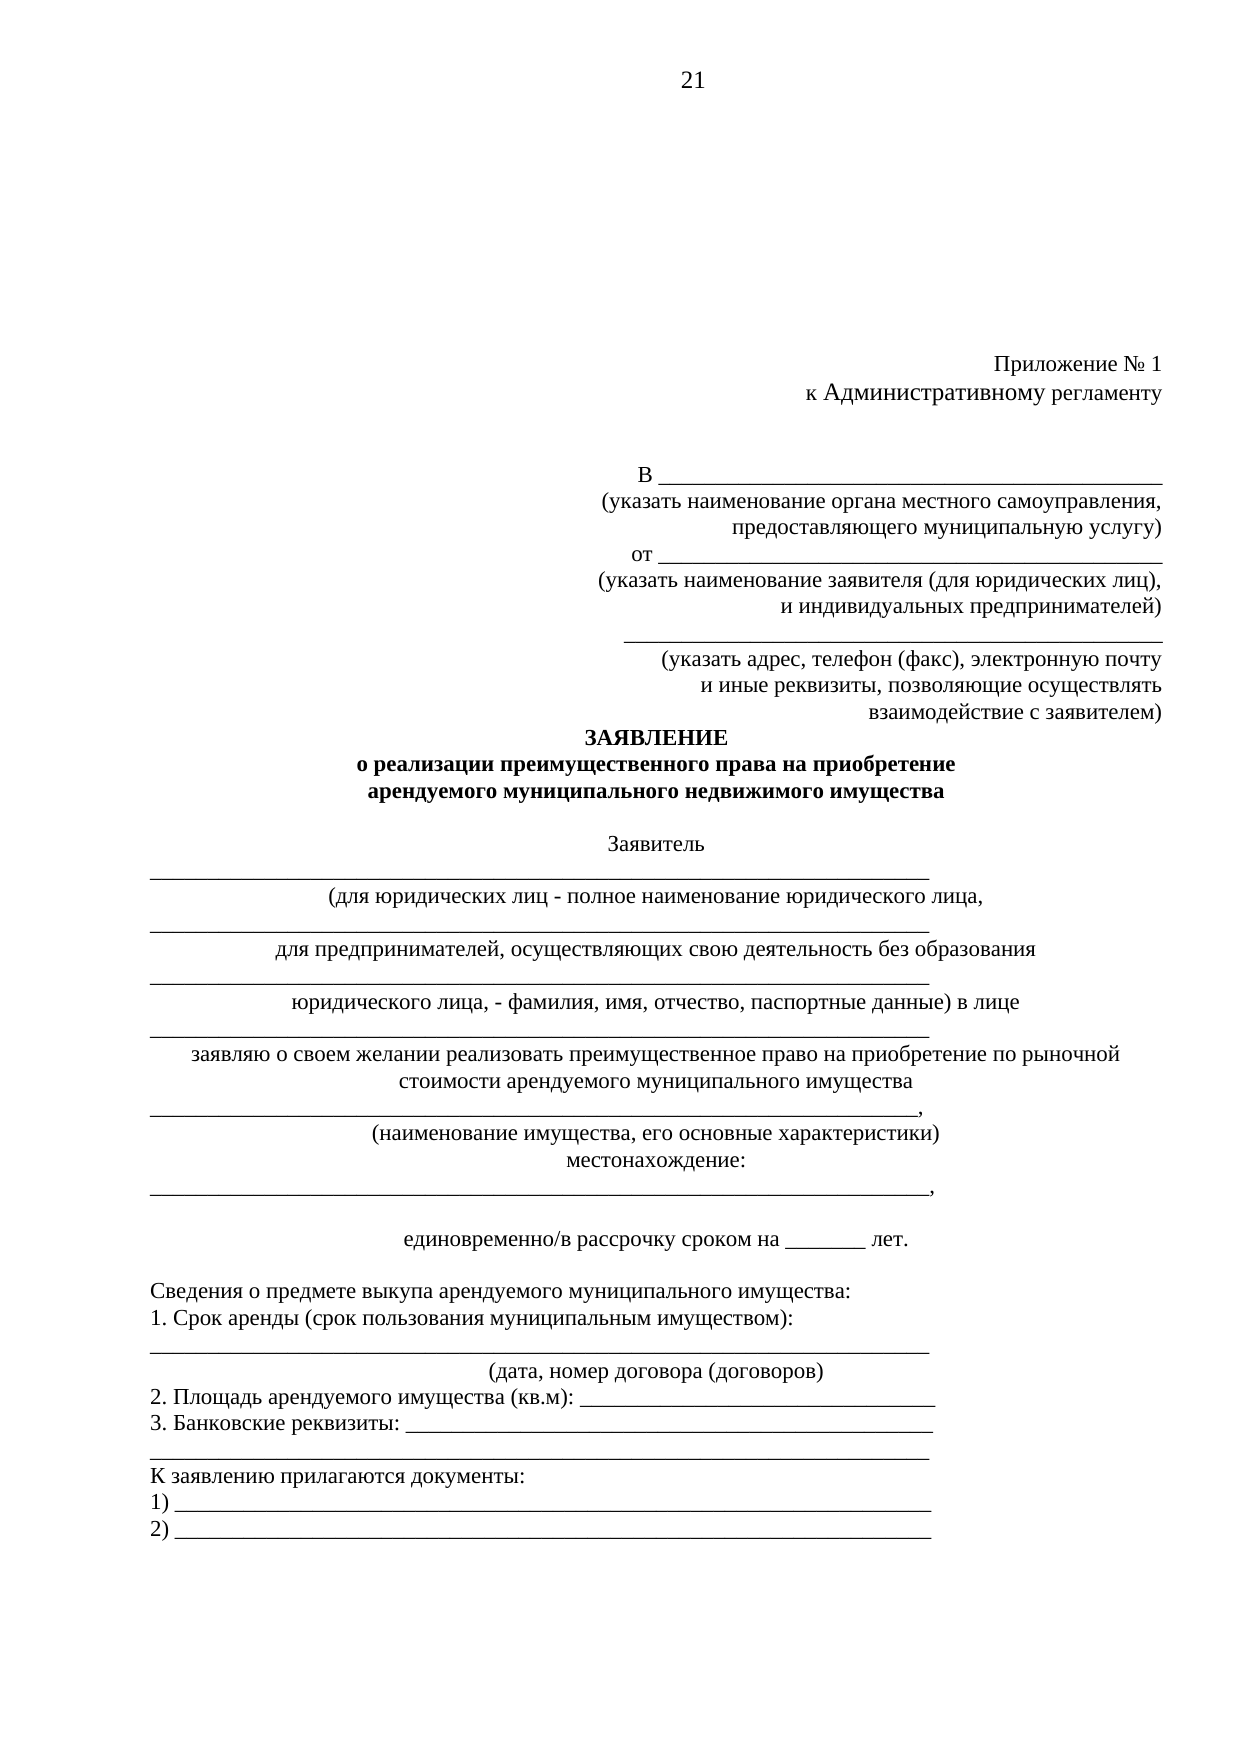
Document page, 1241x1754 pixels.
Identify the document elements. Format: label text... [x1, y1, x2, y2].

text и иные реквизиты, позволяющие осуществлять [150, 671, 1162, 698]
text (указать наименование органа местного самоуправления, [150, 487, 1162, 513]
text ____________________________________________________________________ [150, 909, 1162, 935]
text 1) __________________________________________________________________ [150, 1488, 1162, 1515]
text ____________________________________________________________________ [150, 856, 1162, 882]
text к Административному регламенту [150, 377, 1162, 406]
text _______________________________________________ [150, 619, 1162, 645]
text ____________________________________________________________________ [150, 961, 1162, 988]
text арендуемого муниципального недвижимого имущества [150, 777, 1162, 803]
text ____________________________________________________________________ [150, 1330, 1162, 1357]
text ЗАЯВЛЕНИЕ [150, 724, 1162, 751]
text (указать адрес, телефон (факс), электронную почту [150, 645, 1162, 671]
text юридического лица, - фамилия, имя, отчество, паспортные данные) в лице [150, 988, 1162, 1014]
text для предпринимателей, осуществляющих свою деятельность без образования [150, 935, 1162, 961]
text от ____________________________________________ [150, 540, 1162, 566]
text ___________________________________________________________________, [150, 1093, 1162, 1119]
text предоставляющего муниципальную услугу) [150, 513, 1162, 540]
text единовременно/в рассрочку сроком на _______ лет. [150, 1225, 1162, 1251]
text заявляю о своем желании реализовать преимущественное право на приобретение по рыночной стоимости арендуемого муниципального имущества [150, 1040, 1162, 1093]
text (дата, номер договора (договоров) [150, 1357, 1162, 1383]
text 1. Срок аренды (срок пользования муниципальным имуществом): [150, 1304, 1162, 1330]
text местонахождение: [150, 1146, 1162, 1172]
text (указать наименование заявителя (для юридических лиц), [150, 566, 1162, 592]
text ____________________________________________________________________ [150, 1014, 1162, 1040]
text 3. Банковские реквизиты: ______________________________________________ [150, 1409, 1162, 1436]
text 2. Площадь арендуемого имущества (кв.м): _______________________________ [150, 1383, 1162, 1409]
text взаимодействие с заявителем) [150, 698, 1162, 724]
text и индивидуальных предпринимателей) [150, 592, 1162, 619]
text Сведения о предмете выкупа арендуемого муниципального имущества: [150, 1278, 1162, 1304]
text о реализации преимущественного права на приобретение [150, 751, 1162, 777]
text ____________________________________________________________________ [150, 1436, 1162, 1462]
text ____________________________________________________________________, [150, 1172, 1162, 1198]
text (для юридических лиц - полное наименование юридического лица, [150, 882, 1162, 909]
text Заявитель [150, 829, 1162, 856]
text (наименование имущества, его основные характеристики) [150, 1119, 1162, 1146]
text 2) __________________________________________________________________ [150, 1515, 1162, 1541]
text Приложение № 1 [150, 350, 1162, 377]
text К заявлению прилагаются документы: [150, 1462, 1162, 1488]
text В ____________________________________________ [150, 461, 1162, 487]
